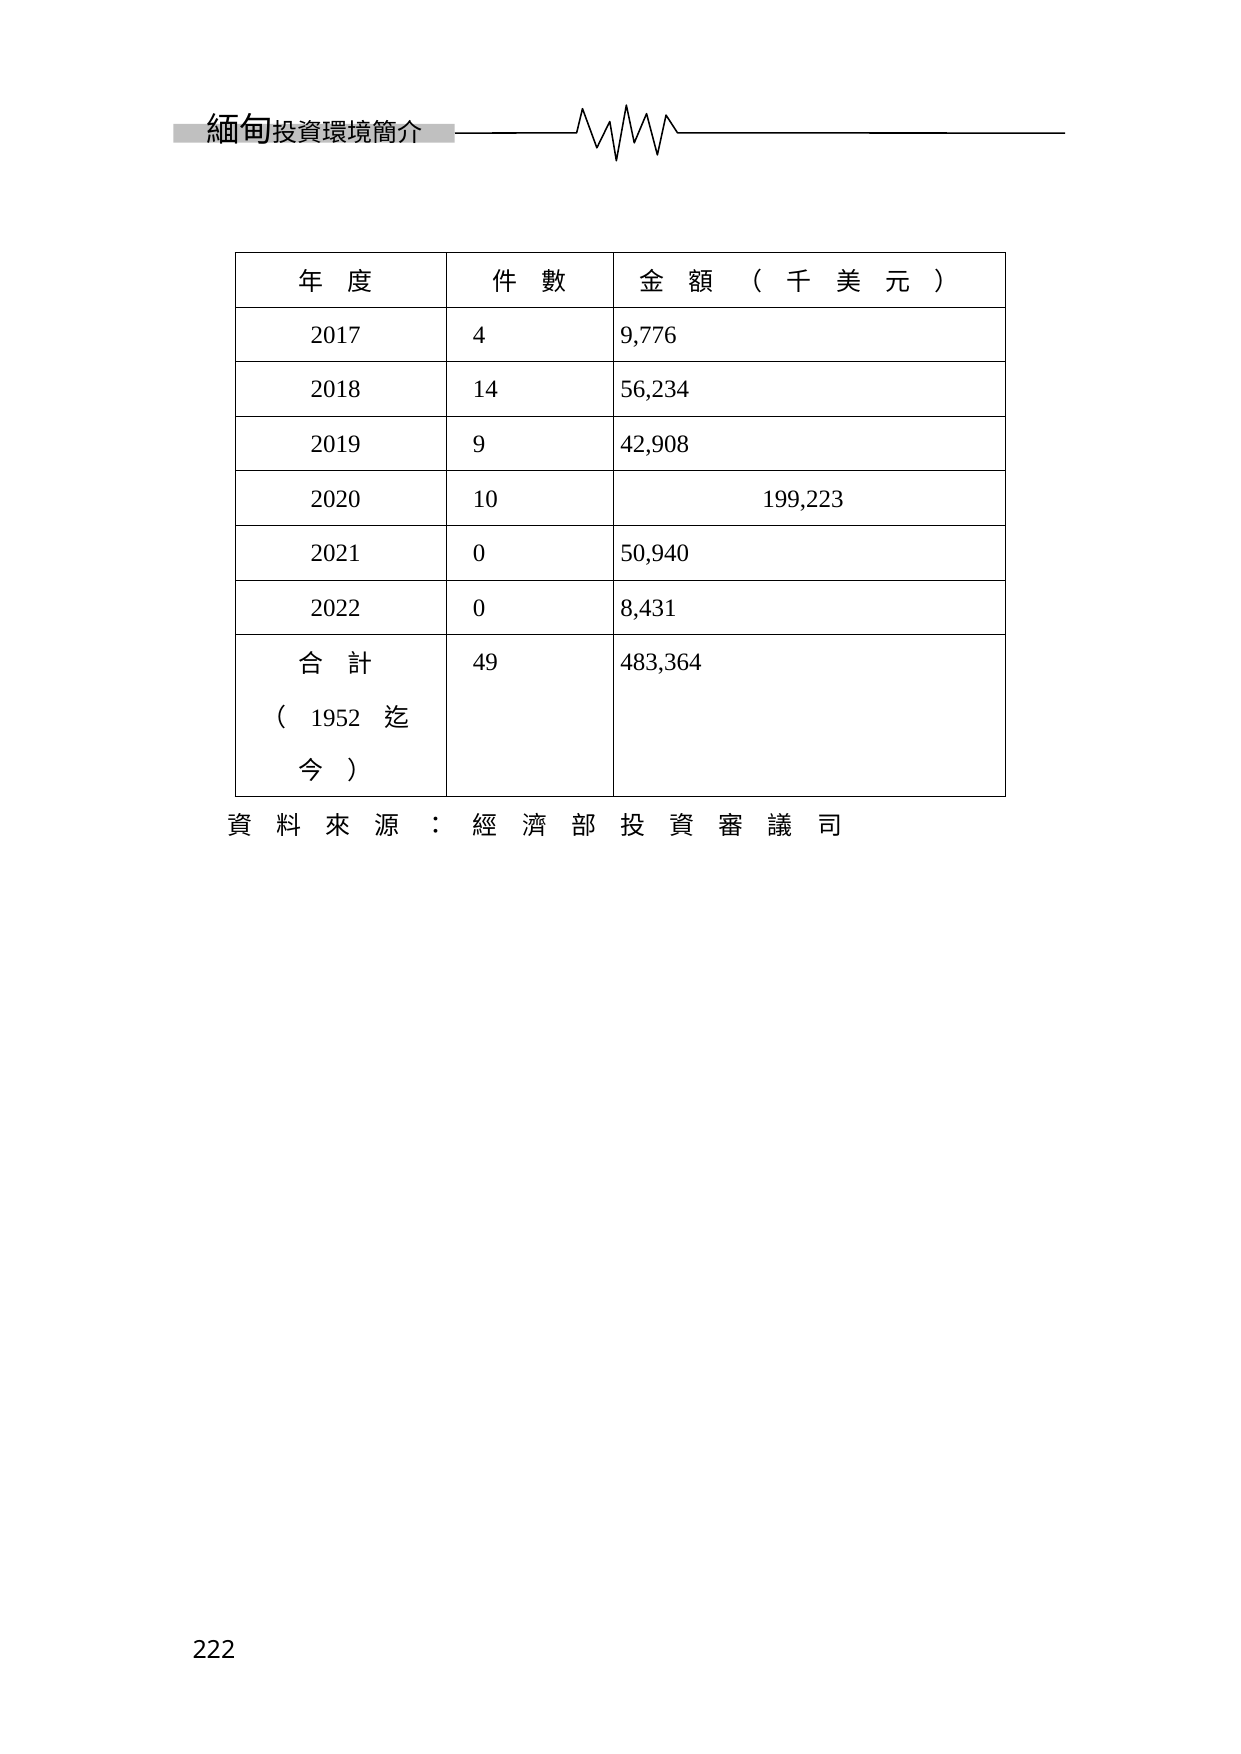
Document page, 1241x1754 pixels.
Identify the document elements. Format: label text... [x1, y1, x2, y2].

table_cell 2019 [236, 417, 446, 470]
table_cell 10 [447, 471, 613, 525]
table_header 件數 [447, 253, 613, 307]
table_header 金額（千美元） [614, 253, 1005, 307]
table_cell 2018 [236, 362, 446, 416]
table_cell 42,908 [614, 417, 1005, 470]
table_cell 2021 [236, 526, 446, 579]
table_cell 0 [447, 526, 613, 579]
table_cell 合計（1952迄今） [236, 635, 446, 796]
table_cell 2022 [236, 581, 446, 634]
table_header 年度 [236, 253, 446, 307]
table_cell 56,234 [614, 362, 1005, 416]
table_cell 8,431 [614, 581, 1005, 634]
table_cell 199,223 [614, 471, 1005, 525]
table_cell 9,776 [614, 308, 1005, 361]
table_cell 0 [447, 581, 613, 634]
table_cell 4 [447, 308, 613, 361]
table_cell 50,940 [614, 526, 1005, 579]
table_cell 2017 [236, 308, 446, 361]
text 資料來源：經濟部投資審議司 [183, 797, 1057, 850]
table_cell 14 [447, 362, 613, 416]
table_cell 483,364 [614, 635, 1005, 796]
table_cell 49 [447, 635, 613, 796]
table_cell 2020 [236, 471, 446, 525]
table_cell 9 [447, 417, 613, 470]
